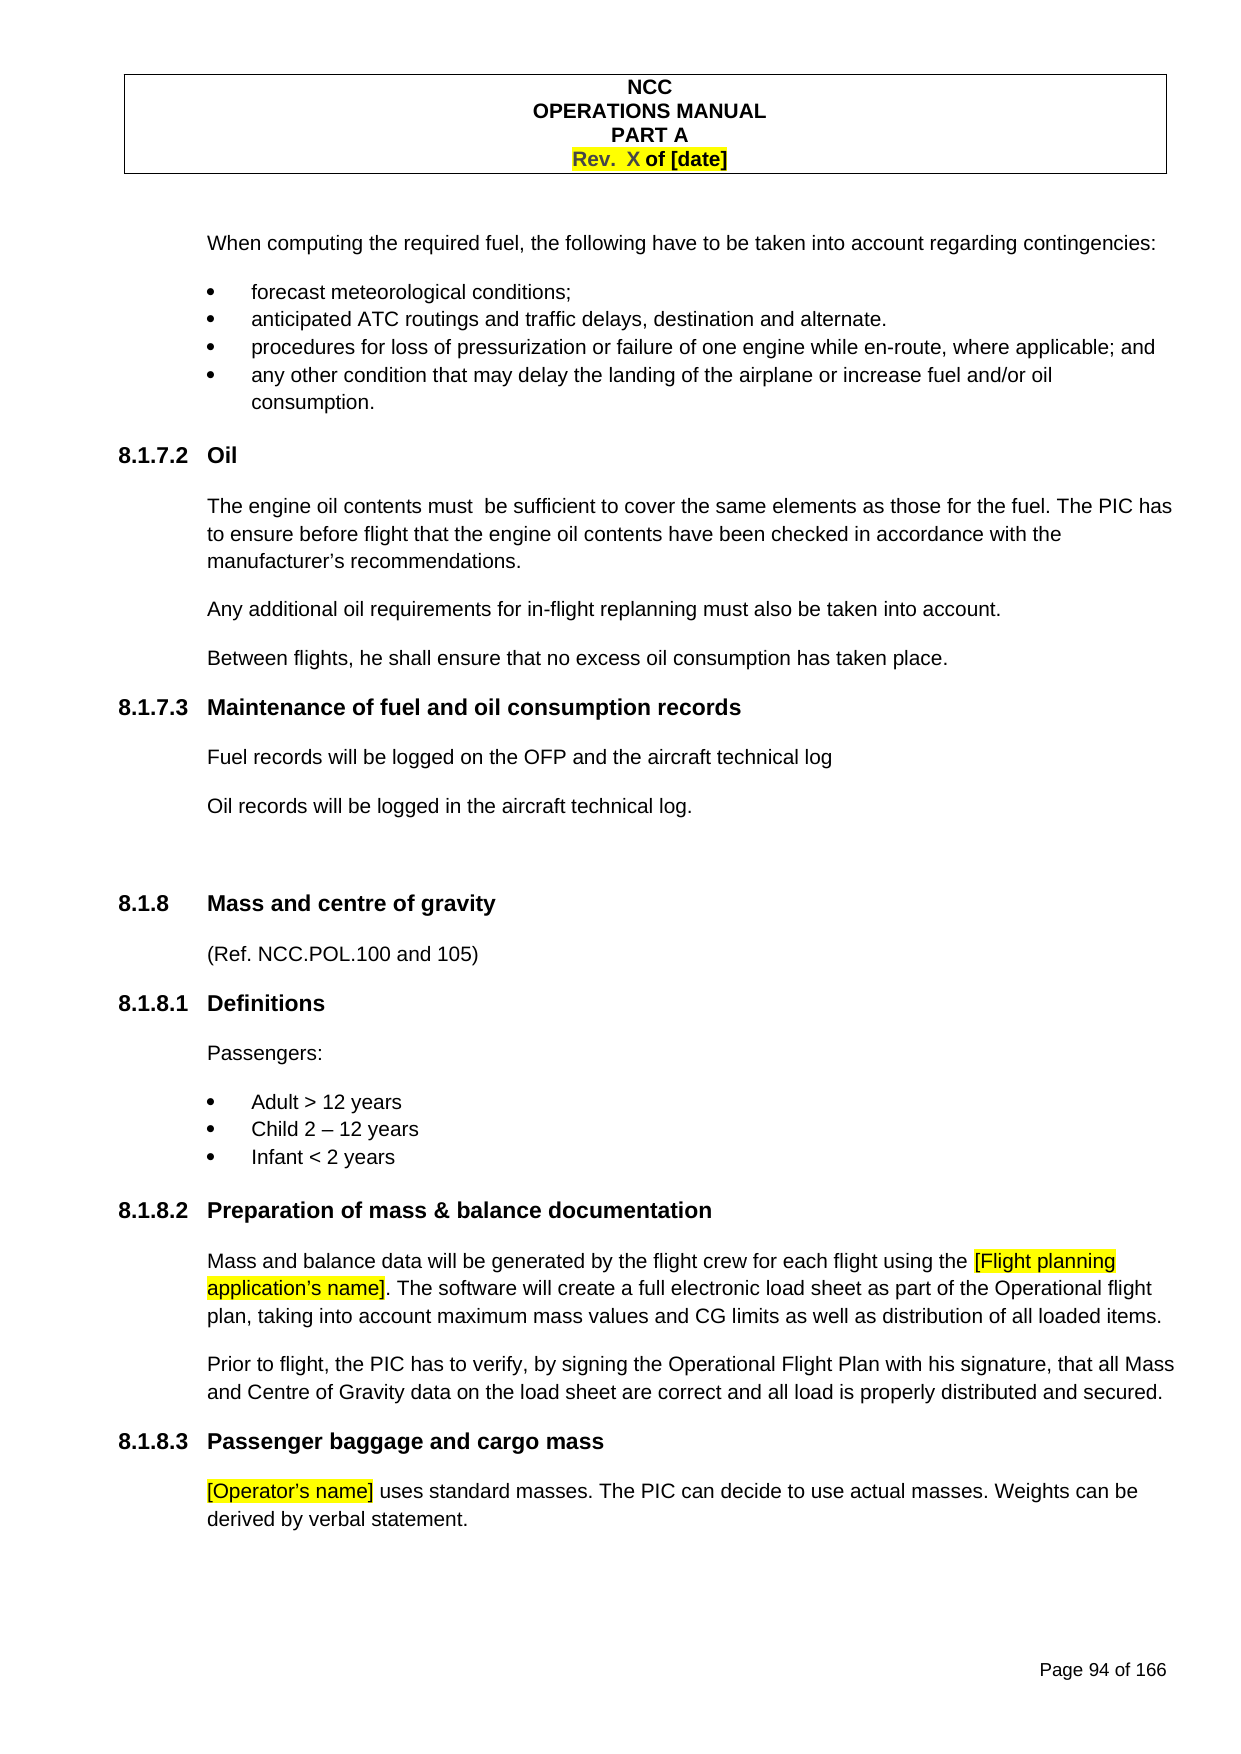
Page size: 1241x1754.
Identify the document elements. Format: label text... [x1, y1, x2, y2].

text any other condition that may delay the landing of the airplane or increase fuel and/or oil consumption. [207, 362, 1181, 414]
text Fuel records will be logged on the OFP and the aircraft technical log [207, 745, 1181, 769]
text forecast meteorological conditions; [207, 279, 1181, 304]
text procedures for loss of pressurization or failure of one engine while en-route, where applicable; and [207, 335, 1181, 359]
text Infant < 2 years [207, 1145, 1181, 1169]
text Adult > 12 years [207, 1089, 1181, 1114]
subtitle Preparation of mass & balance documentation [118, 1197, 1181, 1224]
subtitle Mass and centre of gravity [118, 890, 1181, 917]
subtitle Oil [118, 442, 1181, 469]
text Between flights, he shall ensure that no excess oil consumption has taken place. [207, 646, 1181, 669]
text The engine oil contents must be sufficient to cover the same elements as those for the fuel. The PIC has to ensure before flight that the engine oil contents have been checked in accordance with the manufacturer’s recommendations. [207, 494, 1181, 573]
text Passengers: [207, 1041, 1181, 1065]
text [Operator’s name] uses standard masses. The PIC can decide to use actual masses. Weights can be derived by verbal statement. [207, 1479, 1181, 1531]
subtitle Passenger baggage and cargo mass [118, 1428, 1181, 1454]
text (Ref. NCC.POL.100 and 105) [207, 942, 1181, 966]
text Child 2 – 12 years [207, 1117, 1181, 1141]
subtitle Definitions [118, 990, 1181, 1016]
text Any additional oil requirements for in-flight replanning must also be taken into account. [207, 597, 1181, 621]
text Mass and balance data will be generated by the flight crew for each flight using the [Flight planning application’s name]. The software will create a full electronic load sheet as part of the Operational flight plan, taking into account maximum mass values and CG limits as well as distribution of all loaded items. [207, 1249, 1181, 1328]
text Prior to flight, the PIC has to verify, by signing the Operational Flight Plan with his signature, that all Mass and Centre of Gravity data on the load sheet are correct and all load is properly distributed and secured. [207, 1352, 1181, 1403]
text anticipated ATC routings and traffic delays, destination and alternate. [207, 307, 1181, 331]
text Oil records will be logged in the aircraft technical log. [207, 793, 1181, 817]
text When computing the required fuel, the following have to be taken into account regarding contingencies: [207, 231, 1181, 255]
subtitle Maintenance of fuel and oil consumption records [118, 694, 1181, 720]
